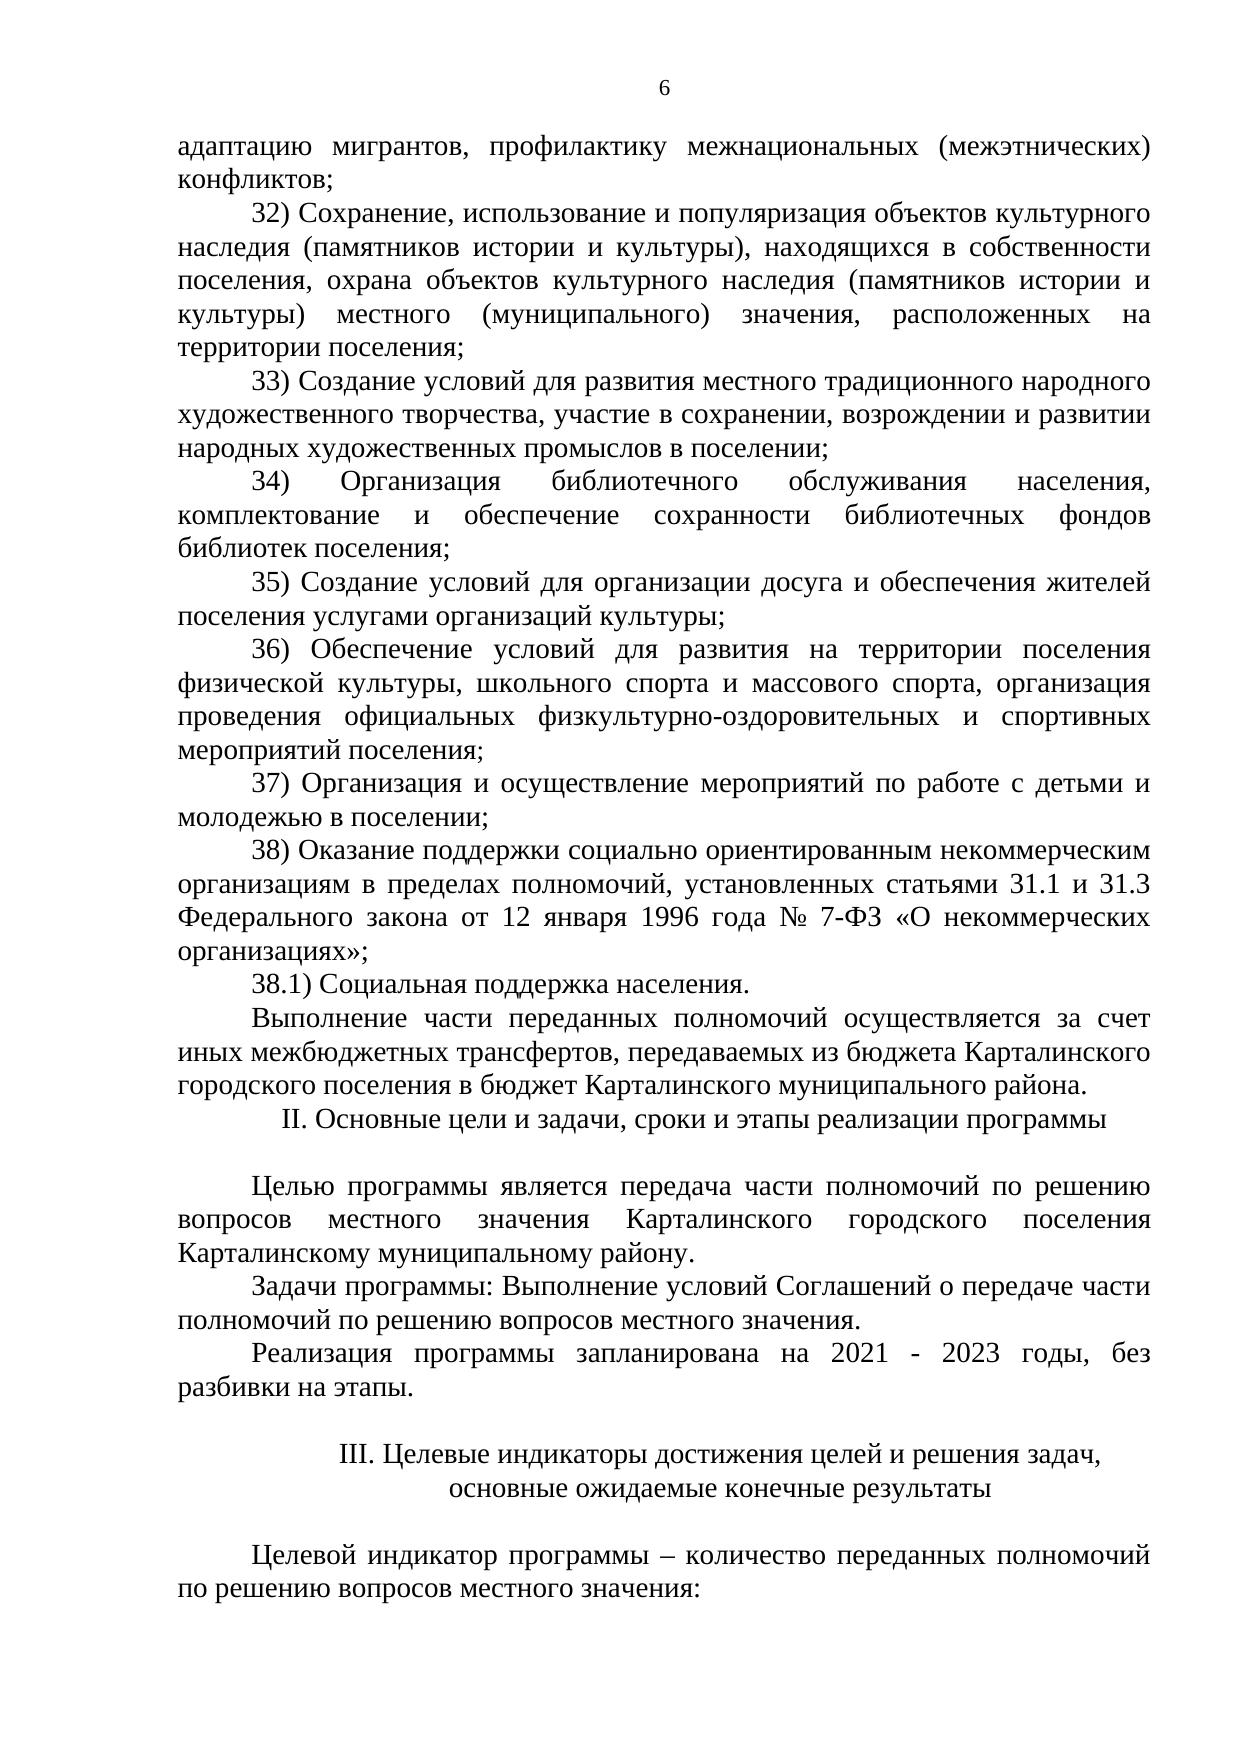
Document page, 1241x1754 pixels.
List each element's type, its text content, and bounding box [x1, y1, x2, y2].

text 34) Организация библиотечного обслуживания населения, комплектование и обеспечение сохранности библиотечных фондов библиотек поселения; [177, 463, 1152, 564]
text Выполнение части переданных полномочий осуществляется за счет иных межбюджетных трансфертов, передаваемых из бюджета Карталинского городского поселения в бюджет Карталинского муниципального района. [177, 1000, 1152, 1101]
text Реализация программы запланирована на 2021 - 2023 годы, без разбивки на этапы. [177, 1336, 1152, 1403]
text 36) Обеспечение условий для развития на территории поселения физической культуры, школьного спорта и массового спорта, организация проведения официальных физкультурно-оздоровительных и спортивных мероприятий поселения; [177, 631, 1152, 765]
text 38.1) Социальная поддержка населения. [177, 967, 1152, 1000]
text 38) Оказание поддержки социально ориентированным некоммерческим организациям в пределах полномочий, установленных статьями 31.1 и 31.3 Федерального закона от 12 января 1996 года № 7-ФЗ «О некоммерческих организациях»; [177, 832, 1152, 967]
text II. Основные цели и задачи, сроки и этапы реализации программы [236, 1101, 1152, 1134]
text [177, 128, 1152, 195]
text Задачи программы: Выполнение условий Соглашений о передаче части полномочий по решению вопросов местного значения. [177, 1268, 1152, 1336]
text 33) Создание условий для развития местного традиционного народного художественного творчества, участие в сохранении, возрождении и развитии народных художественных промыслов в поселении; [177, 363, 1152, 463]
text 35) Создание условий для организации досуга и обеспечения жителей поселения услугами организаций культуры; [177, 564, 1152, 631]
text Целью программы является передача части полномочий по решению вопросов местного значения Карталинского городского поселения Карталинскому муниципальному району. [177, 1168, 1152, 1268]
text 37) Организация и осуществление мероприятий по работе с детьми и молодежью в поселении; [177, 765, 1152, 832]
text III. Целевые индикаторы достижения целей и решения задач, основные ожидаемые конечные результаты [288, 1436, 1152, 1503]
text Целевой индикатор программы – количество переданных полномочий по решению вопросов местного значения: [177, 1537, 1152, 1604]
text 32) Сохранение, использование и популяризация объектов культурного наследия (памятников истории и культуры), находящихся в собственности поселения, охрана объектов культурного наследия (памятников истории и культуры) местного (муниципального) значения, расположенных на территории поселения; [177, 195, 1152, 363]
